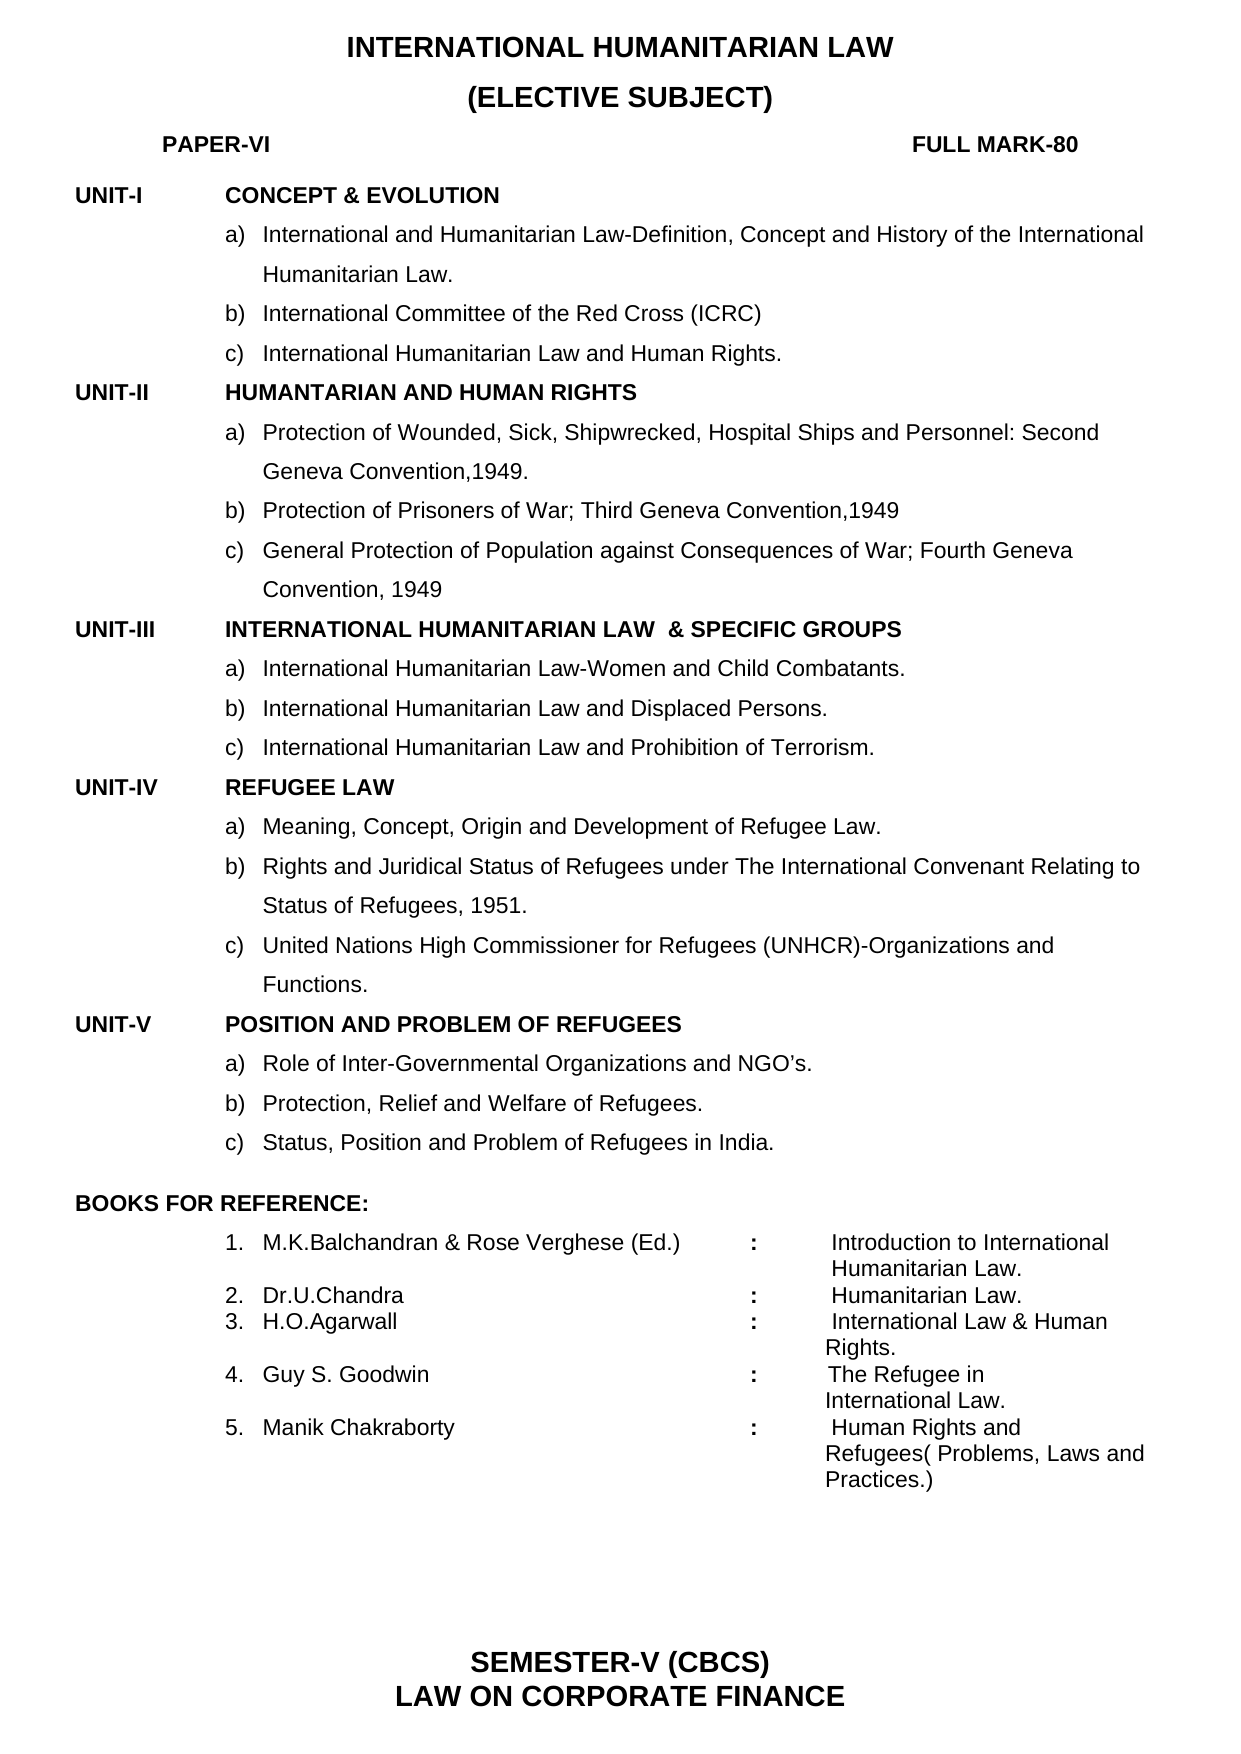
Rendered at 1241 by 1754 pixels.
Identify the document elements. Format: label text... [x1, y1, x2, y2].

list International Humanitarian Law and Displaced Persons. [225, 695, 1165, 721]
list Dr.U.Chandra : Humanitarian Law. [225, 1282, 1165, 1308]
list International and Humanitarian Law-Definition, Concept and History of the International Humanitarian Law. [225, 221, 1165, 287]
list Guy S. Goodwin : The Refugee in [225, 1361, 1165, 1387]
list General Protection of Population against Consequences of War; Fourth Geneva Convention, 1949 [225, 537, 1165, 603]
text BOOKS FOR REFERENCE: [75, 1189, 1165, 1216]
list Rights. [787, 1334, 1165, 1361]
list Meaning, Concept, Origin and Development of Refugee Law. [225, 813, 1165, 840]
list International Law. [787, 1387, 1165, 1413]
list Humanitarian Law. [787, 1255, 1165, 1282]
list M.K.Balchandran & Rose Verghese (Ed.) : Introduction to International [225, 1229, 1165, 1255]
text SEMESTER-V (CBCS) [75, 1645, 1165, 1679]
list International Humanitarian Law and Prohibition of Terrorism. [225, 734, 1165, 761]
list H.O.Agarwall : International Law & Human [225, 1308, 1165, 1334]
text UNIT-I CONCEPT & EVOLUTION [75, 182, 1165, 208]
list Manik Chakraborty : Human Rights and [225, 1413, 1165, 1440]
list Role of Inter-Governmental Organizations and NGO’s. [225, 1050, 1165, 1077]
text (ELECTIVE SUBJECT) [75, 80, 1165, 114]
list Status, Position and Problem of Refugees in India. [225, 1129, 1165, 1156]
list Protection of Prisoners of War; Third Geneva Convention,1949 [225, 497, 1165, 524]
list Rights and Juridical Status of Refugees under The International Convenant Relating to Status of Refugees, 1951. [225, 853, 1165, 919]
list International Committee of the Red Cross (ICRC) [225, 300, 1165, 326]
text UNIT-III INTERNATIONAL HUMANITARIAN LAW & SPECIFIC GROUPS [75, 616, 1165, 642]
text LAW ON CORPORATE FINANCE [75, 1679, 1165, 1712]
text INTERNATIONAL HUMANITARIAN LAW [75, 30, 1165, 63]
text PAPER-VI FULL MARK-80 [75, 131, 1165, 157]
text UNIT-IV REFUGEE LAW [75, 774, 1165, 800]
list Protection, Relief and Welfare of Refugees. [225, 1090, 1165, 1116]
list International Humanitarian Law-Women and Child Combatants. [225, 655, 1165, 682]
list International Humanitarian Law and Human Rights. [225, 339, 1165, 366]
text UNIT-V POSITION AND PROBLEM OF REFUGEES [75, 1011, 1165, 1037]
list Refugees( Problems, Laws and Practices.) [825, 1440, 1165, 1492]
text UNIT-II HUMANTARIAN AND HUMAN RIGHTS [75, 379, 1165, 405]
list Protection of Wounded, Sick, Shipwrecked, Hospital Ships and Personnel: Second Geneva Convention,1949. [225, 418, 1165, 484]
list United Nations High Commissioner for Refugees (UNHCR)-Organizations and Functions. [225, 932, 1165, 998]
